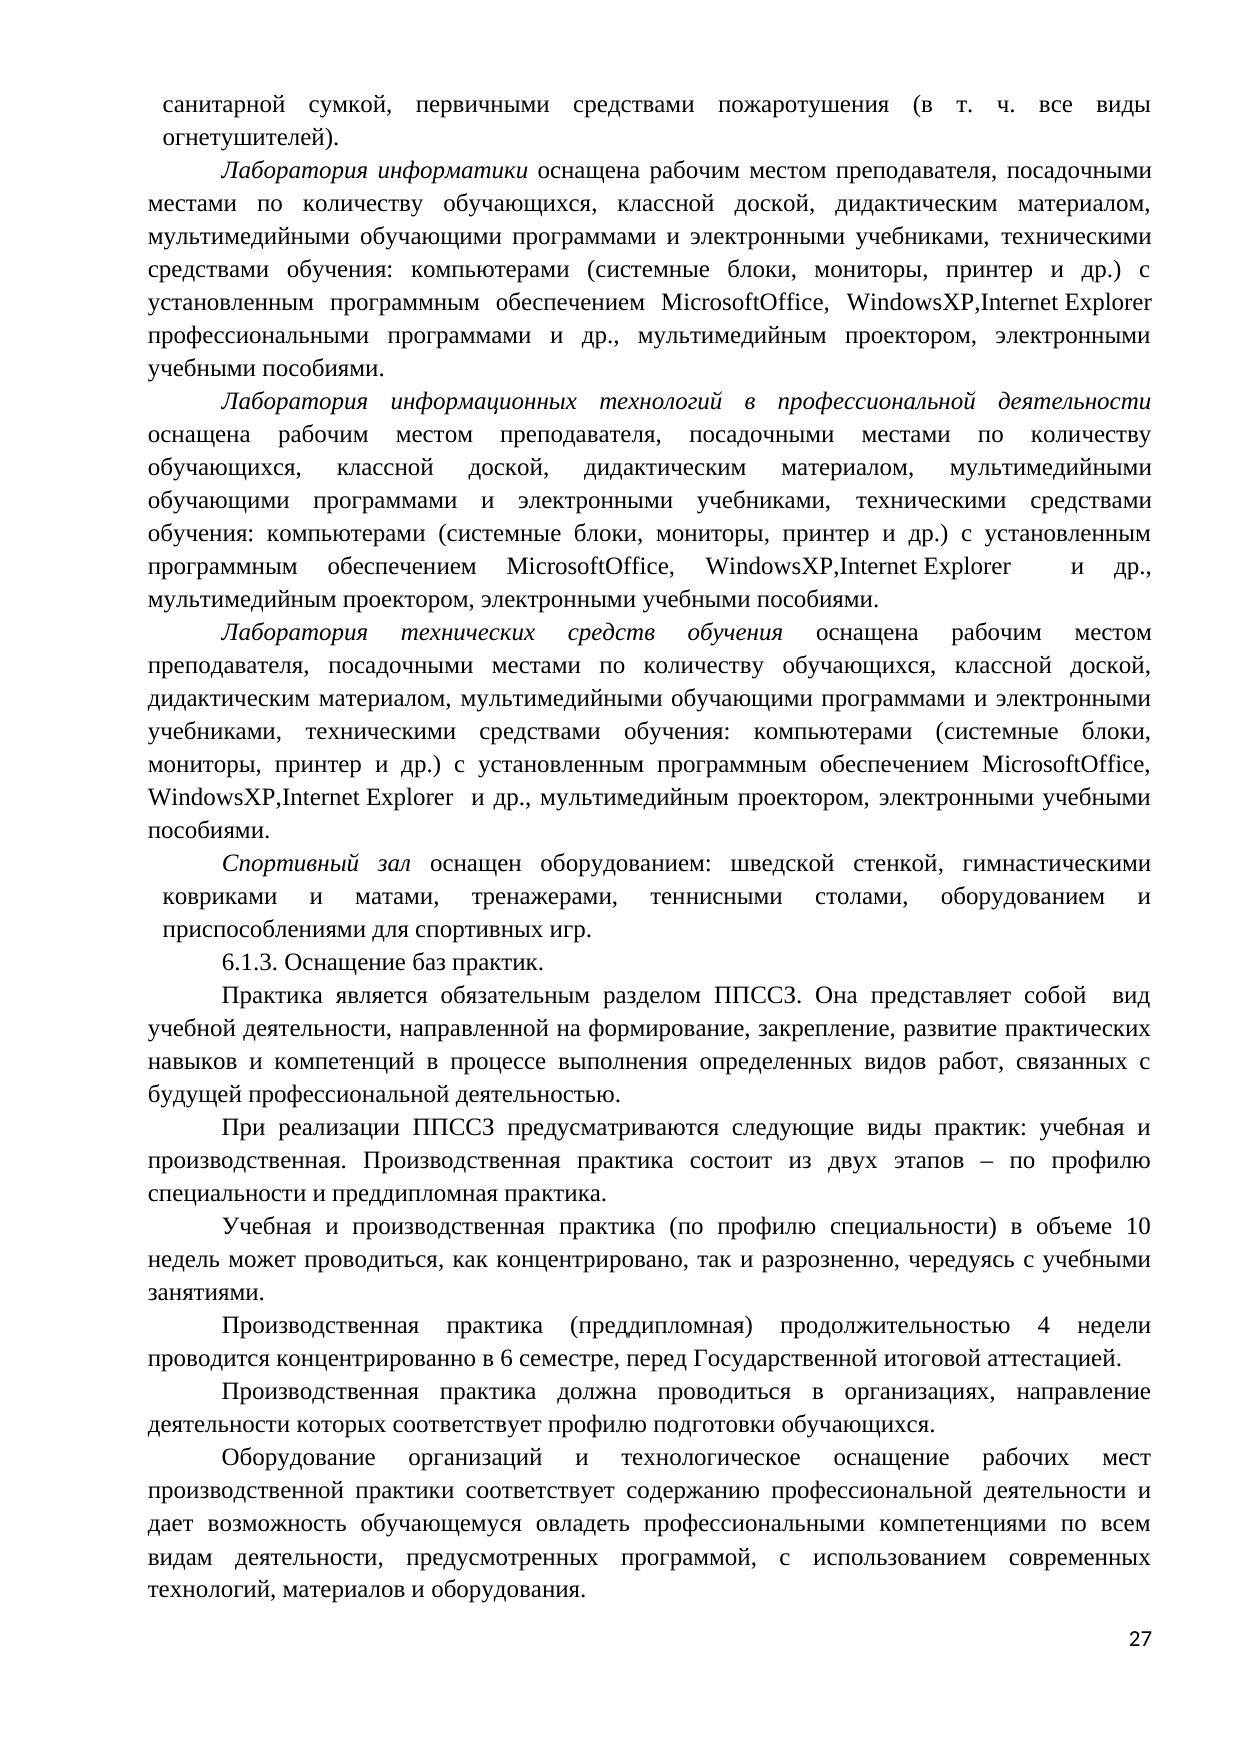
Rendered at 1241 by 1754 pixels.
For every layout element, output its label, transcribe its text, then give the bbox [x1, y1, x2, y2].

text Лаборатория информатики оснащена рабочим местом преподавателя, посадочными местами по количеству обучающихся, классной доской, дидактическим материалом, мультимедийными обучающими программами и электронными учебниками, техническими средствами обучения: компьютерами (системные блоки, мониторы, принтер и др.) с установленным программным обеспечением MicrosoftOffice, WindowsXP,Internet Explorer профессиональными программами и др., мультимедийным проектором, электронными учебными пособиями. [148, 155, 1152, 382]
list Спортивный зал оснащен оборудованием: шведской стенкой, гимнастическими ковриками и матами, тренажерами, теннисными столами, оборудованием и приспособлениями для спортивных игр. [162, 848, 1152, 943]
text Производственная практика должна проводиться в организациях, направление деятельности которых соответствует профилю подготовки обучающихся. [148, 1376, 1152, 1438]
text 6.1.3. Оснащение баз практик. [148, 947, 1152, 976]
text Практика является обязательным разделом ППССЗ. Она представляет собой вид учебной деятельности, направленной на формирование, закрепление, развитие практических навыков и компетенций в процессе выполнения определенных видов работ, связанных с будущей профессиональной деятельностью. [148, 980, 1152, 1108]
text Производственная практика (преддипломная) продолжительностью 4 недели проводится концентрированно в 6 семестре, перед Государственной итоговой аттестацией. [148, 1310, 1152, 1372]
text При реализации ППССЗ предусматриваются следующие виды практик: учебная и производственная. Производственная практика состоит из двух этапов – по профилю специальности и преддипломная практика. [148, 1112, 1152, 1207]
text Лаборатория информационных технологий в профессиональной деятельности оснащена рабочим местом преподавателя, посадочными местами по количеству обучающихся, классной доской, дидактическим материалом, мультимедийными обучающими программами и электронными учебниками, техническими средствами обучения: компьютерами (системные блоки, мониторы, принтер и др.) с установленным программным обеспечением MicrosoftOffice, WindowsXP,Internet Explorer и др., мультимедийным проектором, электронными учебными пособиями. [148, 386, 1152, 613]
text Лаборатория технических средств обучения оснащена рабочим местом преподавателя, посадочными местами по количеству обучающихся, классной доской, дидактическим материалом, мультимедийными обучающими программами и электронными учебниками, техническими средствами обучения: компьютерами (системные блоки, мониторы, принтер и др.) с установленным программным обеспечением MicrosoftOffice, WindowsXP,Internet Explorer и др., мультимедийным проектором, электронными учебными пособиями. [148, 617, 1152, 844]
text Оборудование организаций и технологическое оснащение рабочих мест производственной практики соответствует содержанию профессиональной деятельности и дает возможность обучающемуся овладеть профессиональными компетенциями по всем видам деятельности, предусмотренных программой, с использованием современных технологий, материалов и оборудования. [148, 1442, 1152, 1603]
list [162, 89, 1152, 150]
text Учебная и производственная практика (по профилю специальности) в объеме 10 недель может проводиться, как концентрировано, так и разрозненно, чередуясь с учебными занятиями. [148, 1211, 1152, 1306]
